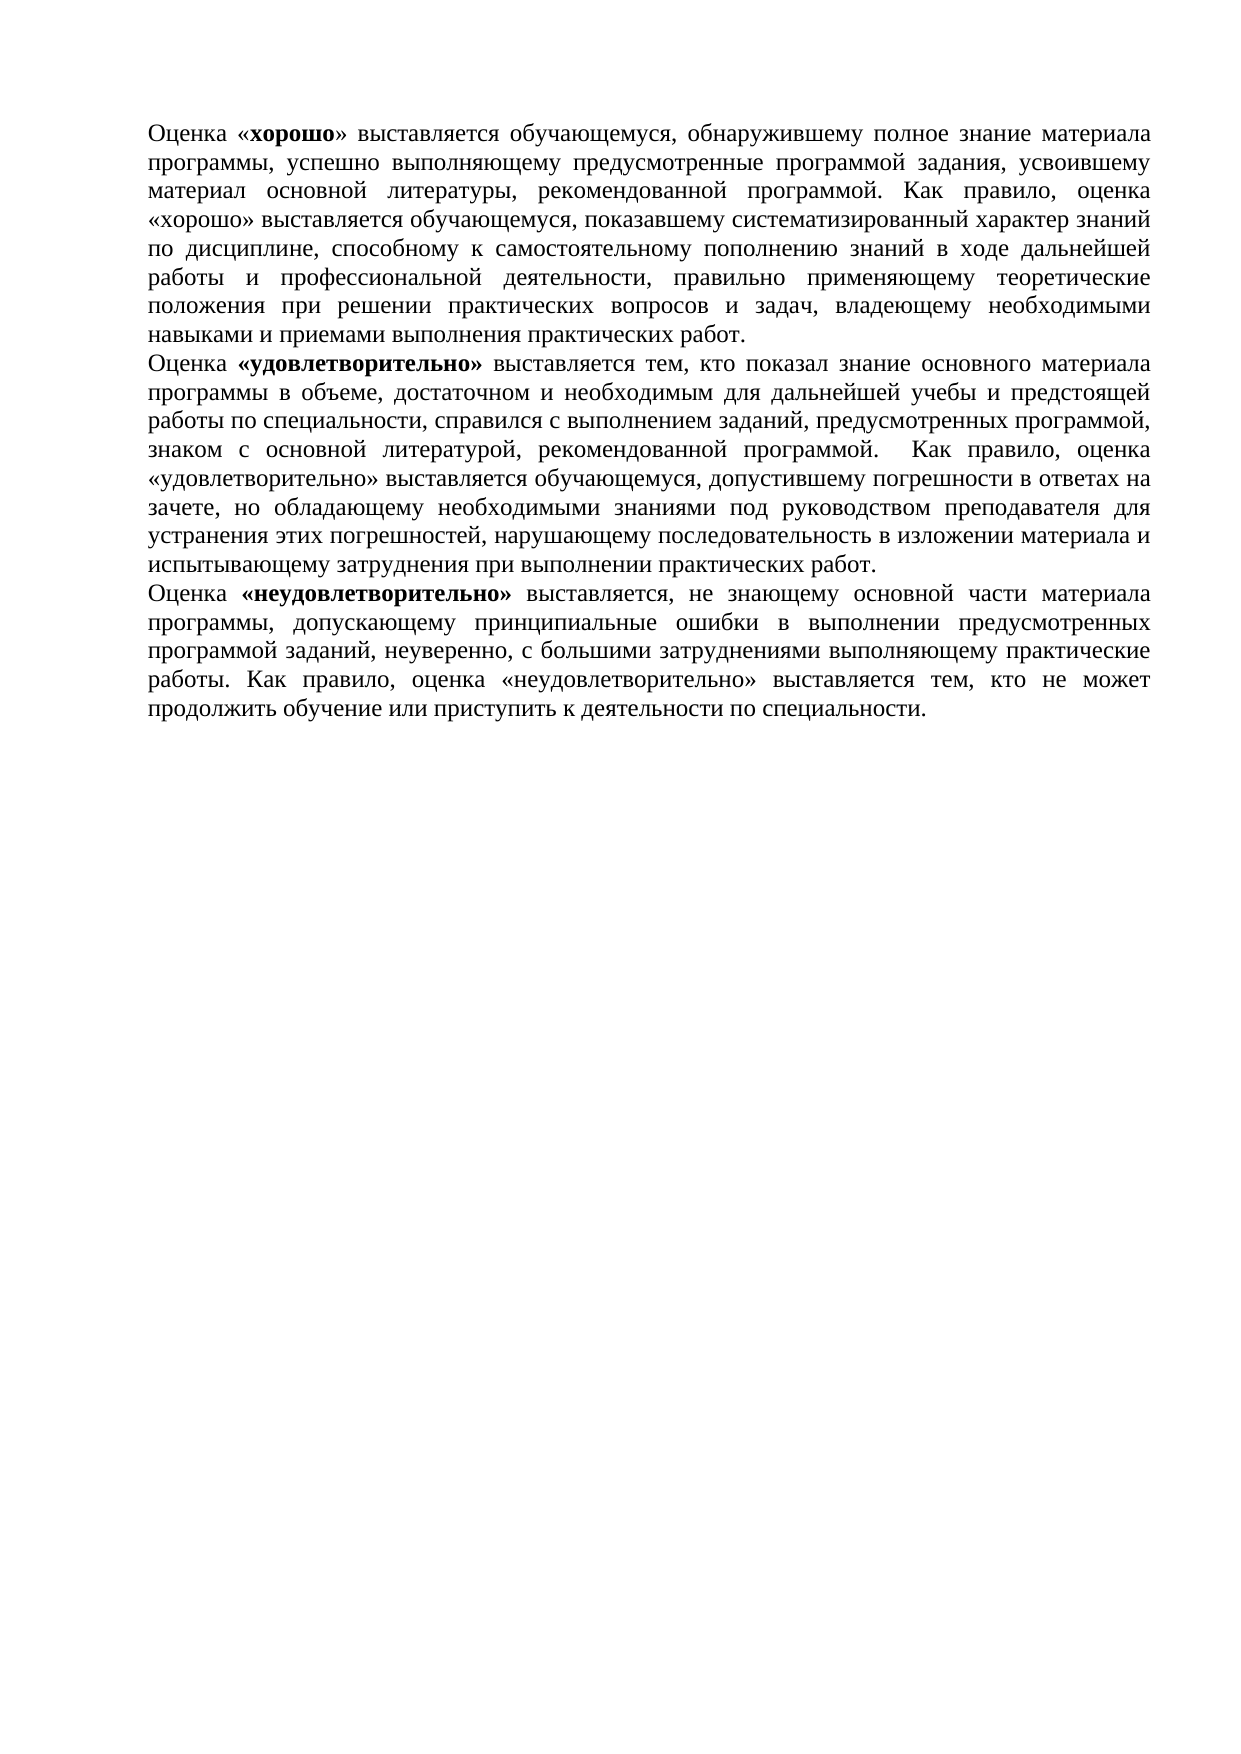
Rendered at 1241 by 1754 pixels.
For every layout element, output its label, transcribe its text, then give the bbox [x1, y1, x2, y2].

text Оценка «хорошо» выставляется обучающемуся, обнаружившему полное знание материала программы, успешно выполняющему предусмотренные программой задания, усвоившему материал основной литературы, рекомендованной программой. Как правило, оценка «хорошо» выставляется обучающемуся, показавшему систематизированный характер знаний по дисциплине, способному к самостоятельному пополнению знаний в ходе дальнейшей работы и профессиональной деятельности, правильно применяющему теоретические положения при решении практических вопросов и задач, владеющему необходимыми навыками и приемами выполнения практических работ. [148, 118, 1152, 348]
text Оценка «удовлетворительно» выставляется тем, кто показал знание основного материала программы в объеме, достаточном и необходимым для дальнейшей учебы и предстоящей работы по специальности, справился с выполнением заданий, предусмотренных программой, знаком с основной литературой, рекомендованной программой. Как правило, оценка «удовлетворительно» выставляется обучающемуся, допустившему погрешности в ответах на зачете, но обладающему необходимыми знаниями под руководством преподавателя для устранения этих погрешностей, нарушающему последовательность в изложении материала и испытывающему затруднения при выполнении практических работ. [148, 348, 1152, 578]
text Оценка «неудовлетворительно» выставляется, не знающему основной части материала программы, допускающему принципиальные ошибки в выполнении предусмотренных программой заданий, неуверенно, с большими затруднениями выполняющему практические работы. Как правило, оценка «неудовлетворительно» выставляется тем, кто не может продолжить обучение или приступить к деятельности по специальности. [148, 578, 1152, 722]
